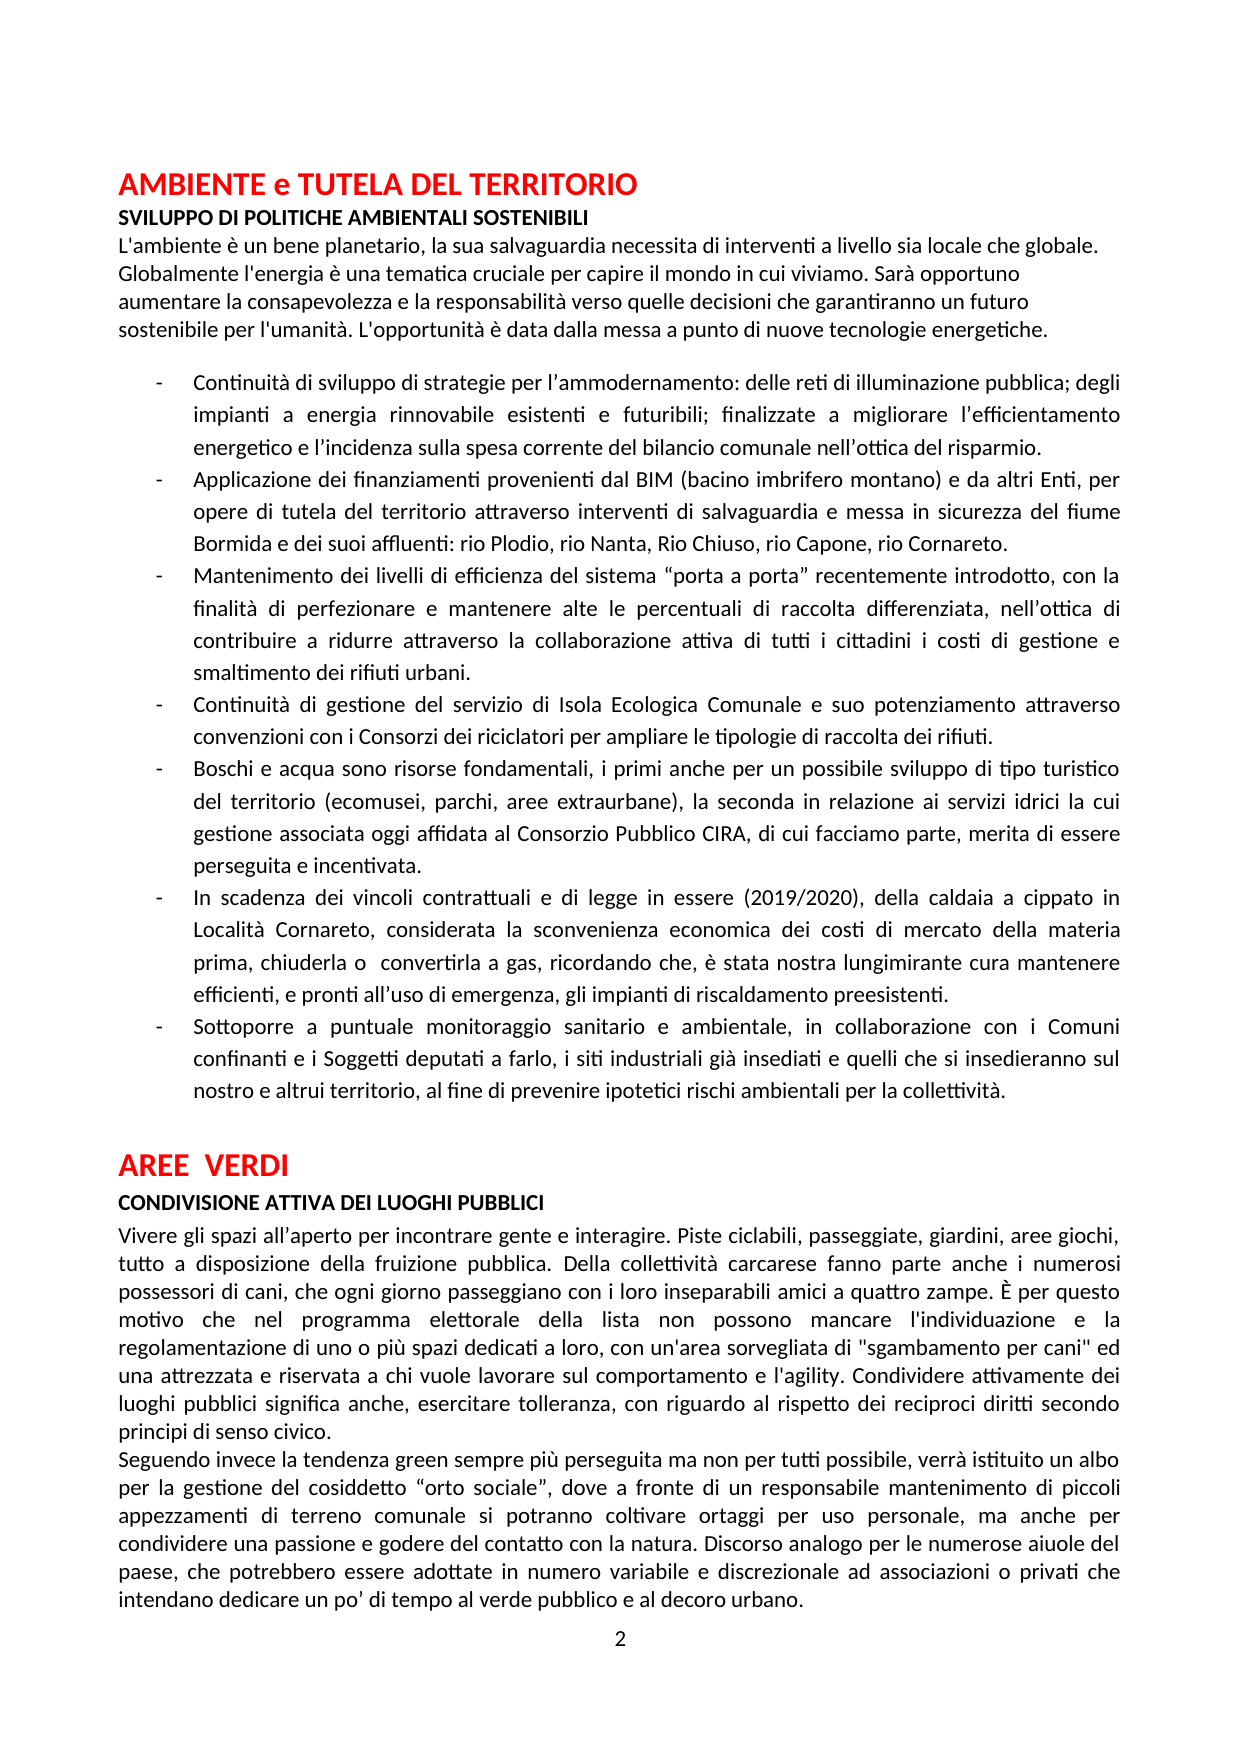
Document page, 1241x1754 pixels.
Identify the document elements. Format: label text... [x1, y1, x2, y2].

list Mantenimento dei livelli di efficienza del sistema “porta a porta” recentemente introdotto, con la finalità di perfezionare e mantenere alte le percentuali di raccolta differenziata, nell’ottica di contribuire a ridurre attraverso la collaborazione attiva di tutti i cittadini i costi di gestione e smaltimento dei rifiuti urbani. [156, 561, 1122, 686]
text AREE VERDI CONDIVISIONE ATTIVA DEI LUOGHI PUBBLICI [118, 1144, 1122, 1217]
list Continuità di sviluppo di strategie per l’ammodernamento: delle reti di illuminazione pubblica; degli impianti a energia rinnovabile esistenti e futuribili; finalizzate a migliorare l’efficientamento energetico e l’incidenza sulla spesa corrente del bilancio comunale nell’ottica del risparmio. [156, 368, 1122, 461]
text Vivere gli spazi all’aperto per incontrare gente e interagire. Piste ciclabili, passeggiate, giardini, aree giochi, tutto a disposizione della fruizione pubblica. Della collettività carcarese fanno parte anche i numerosi possessori di cani, che ogni giorno passeggiano con i loro inseparabili amici a quattro zampe. È per questo motivo che nel programma elettorale della lista non possono mancare l'individuazione e la regolamentazione di uno o più spazi dedicati a loro, con un'area sorvegliata di "sgambamento per cani" ed una attrezzata e riservata a chi vuole lavorare sul comportamento e l'agility. Condividere attivamente dei luoghi pubblici significa anche, esercitare tolleranza, con riguardo al rispetto dei reciproci diritti secondo principi di senso civico. [118, 1221, 1122, 1445]
list Sottoporre a puntuale monitoraggio sanitario e ambientale, in collaborazione con i Comuni confinanti e i Soggetti deputati a farlo, i siti industriali già insediati e quelli che si insedieranno sul nostro e altrui territorio, al fine di prevenire ipotetici rischi ambientali per la collettività. [156, 1012, 1122, 1104]
list Continuità di gestione del servizio di Isola Ecologica Comunale e suo potenziamento attraverso convenzioni con i Consorzi dei riciclatori per ampliare le tipologie di raccolta dei rifiuti. [156, 690, 1122, 750]
text Seguendo invece la tendenza green sempre più perseguita ma non per tutti possibile, verrà istituito un albo per la gestione del cosiddetto “orto sociale”, dove a fronte di un responsabile mantenimento di piccoli appezzamenti di terreno comunale si potranno coltivare ortaggi per uso personale, ma anche per condividere una passione e godere del contatto con la natura. Discorso analogo per le numerose aiuole del paese, che potrebbero essere adottate in numero variabile e discrezionale ad associazioni o privati che intendano dedicare un po’ di tempo al verde pubblico e al decoro urbano. [118, 1445, 1122, 1613]
list Boschi e acqua sono risorse fondamentali, i primi anche per un possibile sviluppo di tipo turistico del territorio (ecomusei, parchi, aree extraurbane), la seconda in relazione ai servizi idrici la cui gestione associata oggi affidata al Consorzio Pubblico CIRA, di cui facciamo parte, merita di essere perseguita e incentivata. [156, 754, 1122, 879]
list In scadenza dei vincoli contrattuali e di legge in essere (2019/2020), della caldaia a cippato in Località Cornareto, considerata la sconvenienza economica dei costi di mercato della materia prima, chiuderla o convertirla a gas, ricordando che, è stata nostra lungimirante cura mantenere efficienti, e pronti all’uso di emergenza, gli impianti di riscaldamento preesistenti. [156, 883, 1122, 1008]
list Applicazione dei finanziamenti provenienti dal BIM (bacino imbrifero montano) e da altri Enti, per opere di tutela del territorio attraverso interventi di salvaguardia e messa in sicurezza del fiume Bormida e dei suoi affluenti: rio Plodio, rio Nanta, Rio Chiuso, rio Capone, rio Cornareto. [156, 465, 1122, 557]
text AMBIENTE e TUTELA DEL TERRITORIO [118, 162, 1122, 203]
text SVILUPPO DI POLITICHE AMBIENTALI SOSTENIBILI L'ambiente è un bene planetario, la sua salvaguardia necessita di interventi a livello sia locale che globale. Globalmente l'energia è una tematica cruciale per capire il mondo in cui viviamo. Sarà opportuno aumentare la consapevolezza e la responsabilità verso quelle decisioni che garantiranno un futuro sostenibile per l'umanità. L'opportunità è data dalla messa a punto di nuove tecnologie energetiche. [118, 203, 1122, 343]
